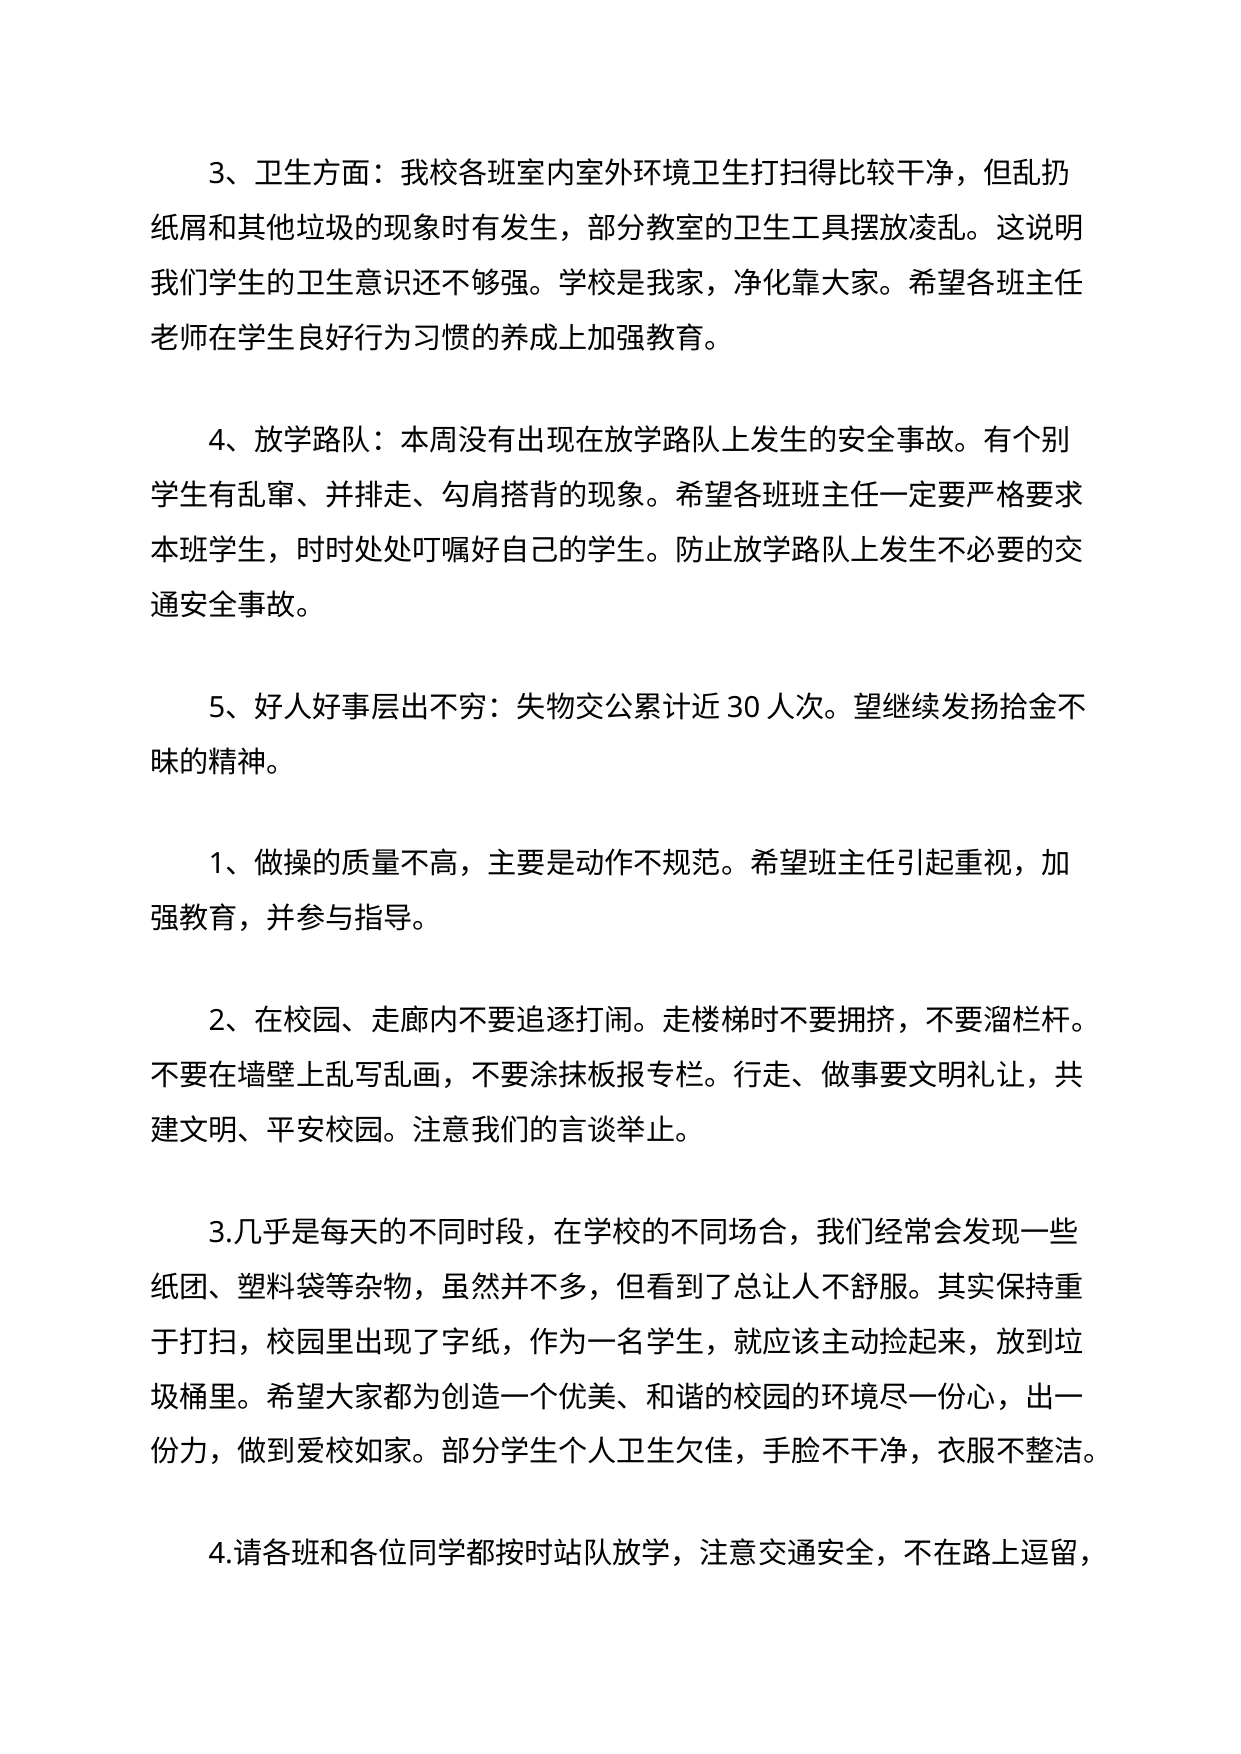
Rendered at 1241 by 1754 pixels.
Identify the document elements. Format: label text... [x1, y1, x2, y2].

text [150, 1530, 1090, 1572]
text 3.几乎是每天的不同时段，在学校的不同场合，我们经常会发现一些纸团、塑料袋等杂物，虽然并不多，但看到了总让人不舒服。其实保持重于打扫，校园里出现了字纸，作为一名学生，就应该主动捡起来，放到垃圾桶里。希望大家都为创造一个优美、和谐的校园的环境尽一份心，出一份力，做到爱校如家。部分学生个人卫生欠佳，手脸不干净，衣服不整洁。 [150, 1208, 1090, 1470]
text 5、好人好事层出不穷：失物交公累计近30人次。望继续发扬拾金不昧的精神。 [150, 683, 1090, 780]
text 2、在校园、走廊内不要追逐打闹。走楼梯时不要拥挤，不要溜栏杆。不要在墙壁上乱写乱画，不要涂抹板报专栏。行走、做事要文明礼让，共建文明、平安校园。注意我们的言谈举止。 [150, 997, 1090, 1149]
text 3、卫生方面：我校各班室内室外环境卫生打扫得比较干净，但乱扔纸屑和其他垃圾的现象时有发生，部分教室的卫生工具摆放凌乱。这说明我们学生的卫生意识还不够强。学校是我家，净化靠大家。希望各班主任老师在学生良好行为习惯的养成上加强教育。 [150, 150, 1090, 357]
text 4、放学路队：本周没有出现在放学路队上发生的安全事故。有个别学生有乱窜、并排走、勾肩搭背的现象。希望各班班主任一定要严格要求本班学生，时时处处叮嘱好自己的学生。防止放学路队上发生不必要的交通安全事故。 [150, 417, 1090, 624]
text 1、做操的质量不高，主要是动作不规范。希望班主任引起重视，加强教育，并参与指导。 [150, 840, 1090, 937]
